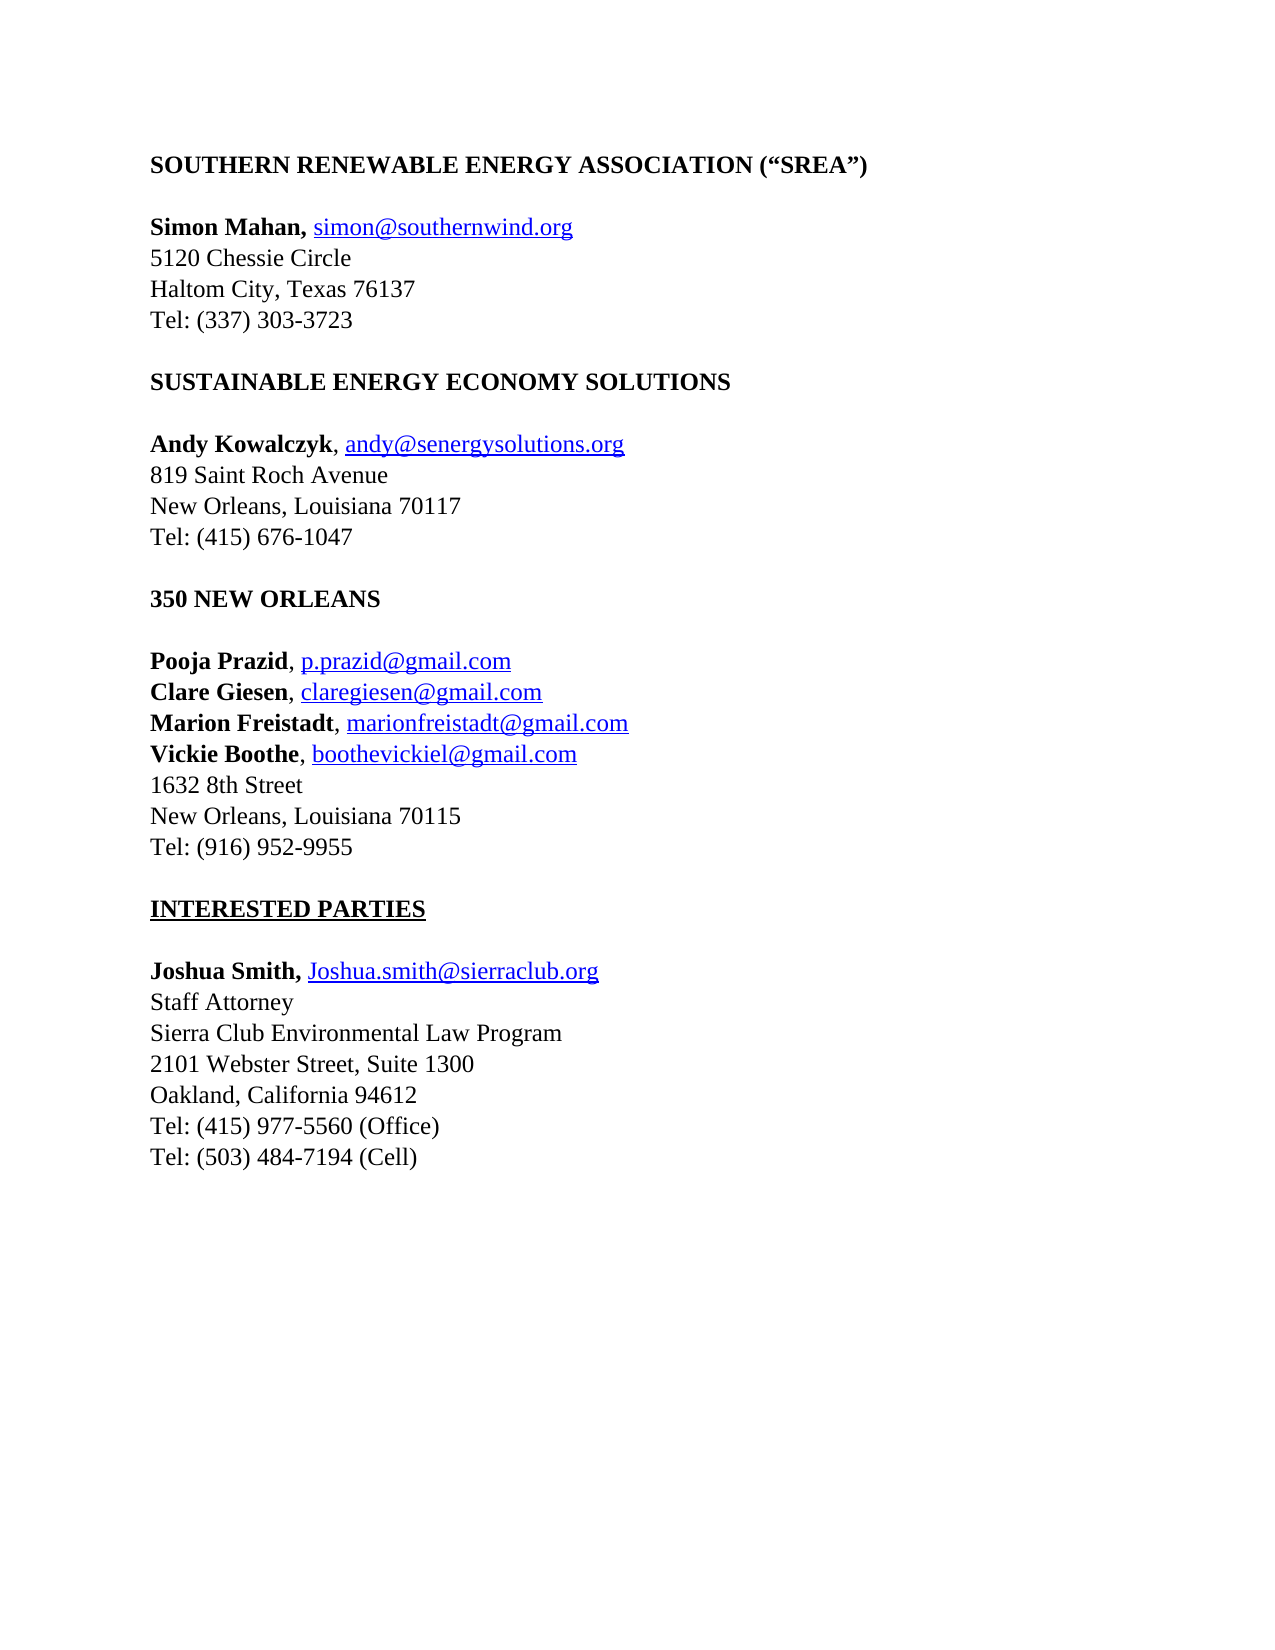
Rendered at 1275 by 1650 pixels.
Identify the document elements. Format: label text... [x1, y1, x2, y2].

text SOUTHERN RENEWABLE ENERGY ASSOCIATION (“SREA”) [150, 150, 1125, 179]
text Staff Attorney [150, 987, 1125, 1016]
text Vickie Boothe, boothevickiel@gmail.com [150, 739, 1125, 768]
text Simon Mahan, simon@southernwind.org [150, 212, 1125, 241]
text 819 Saint Roch Avenue [150, 460, 1125, 489]
text Pooja Prazid, p.prazid@gmail.com [150, 646, 1125, 674]
text New Orleans, Louisiana 70115 [150, 801, 1125, 830]
text Joshua Smith, Joshua.smith@sierraclub.org [150, 956, 1125, 985]
text Tel: (415) 977-5560 (Office) [150, 1111, 1125, 1140]
text Tel: (415) 676-1047 [150, 522, 1125, 551]
text Marion Freistadt, marionfreistadt@gmail.com [150, 708, 1125, 737]
text SUSTAINABLE ENERGY ECONOMY SOLUTIONS [150, 367, 1125, 396]
text Haltom City, Texas 76137 [150, 274, 1125, 303]
text Tel: (916) 952-9955 [150, 832, 1125, 861]
text 5120 Chessie Circle [150, 243, 1125, 272]
text 1632 8th Street [150, 770, 1125, 799]
text Tel: (337) 303-3723 [150, 305, 1125, 334]
text 2101 Webster Street, Suite 1300 [150, 1049, 1125, 1078]
text Tel: (503) 484-7194 (Cell) [150, 1142, 1125, 1171]
text Sierra Club Environmental Law Program [150, 1018, 1125, 1047]
text 350 NEW ORLEANS [150, 584, 1125, 612]
text INTERESTED PARTIES [150, 894, 1125, 923]
text Andy Kowalczyk, andy@senergysolutions.org [150, 429, 1125, 458]
text Clare Giesen, claregiesen@gmail.com [150, 677, 1125, 706]
text New Orleans, Louisiana 70117 [150, 491, 1125, 520]
text Oakland, California 94612 [150, 1080, 1125, 1109]
